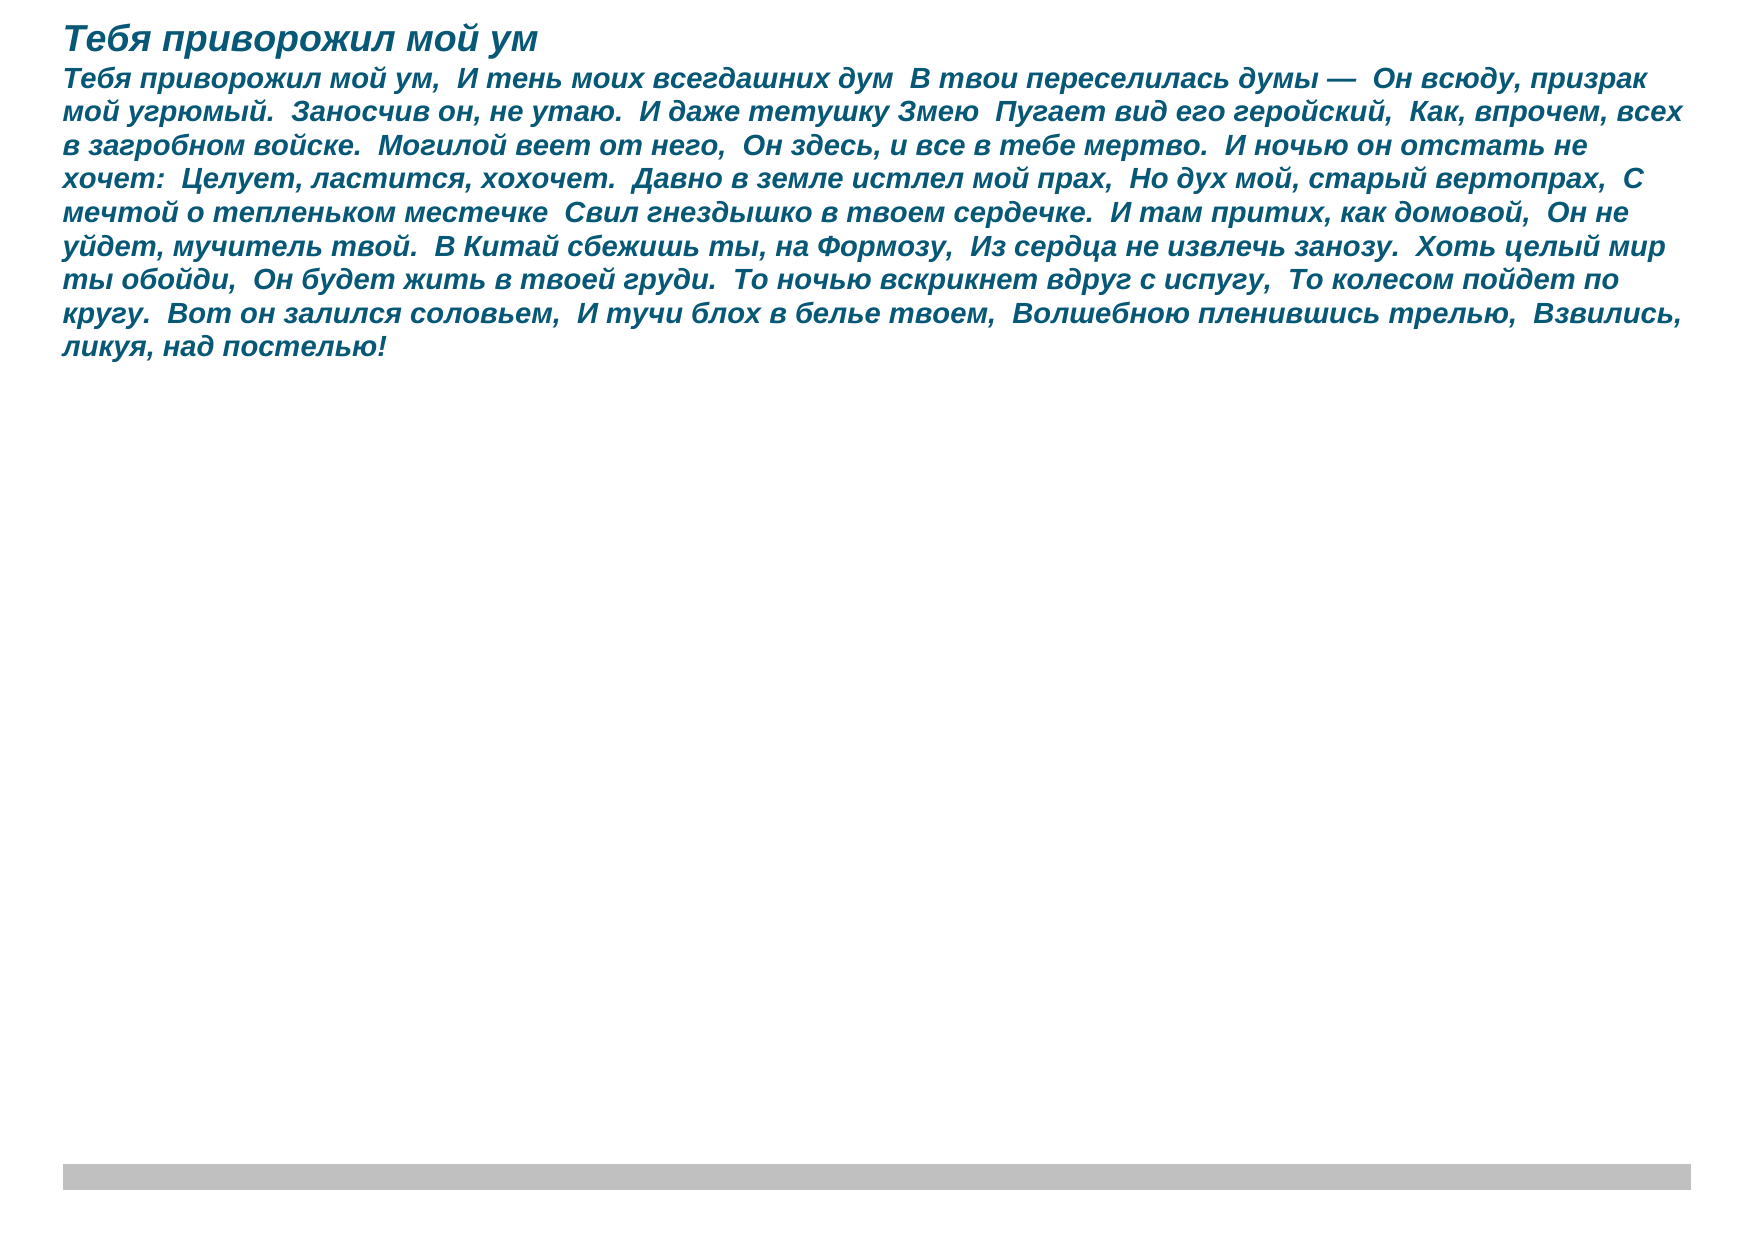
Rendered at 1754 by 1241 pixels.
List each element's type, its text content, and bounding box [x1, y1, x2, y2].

subtitle Тебя приворожил мой ум [62, 17, 1691, 60]
text Тебя приворожил мой ум, [62, 61, 1691, 363]
